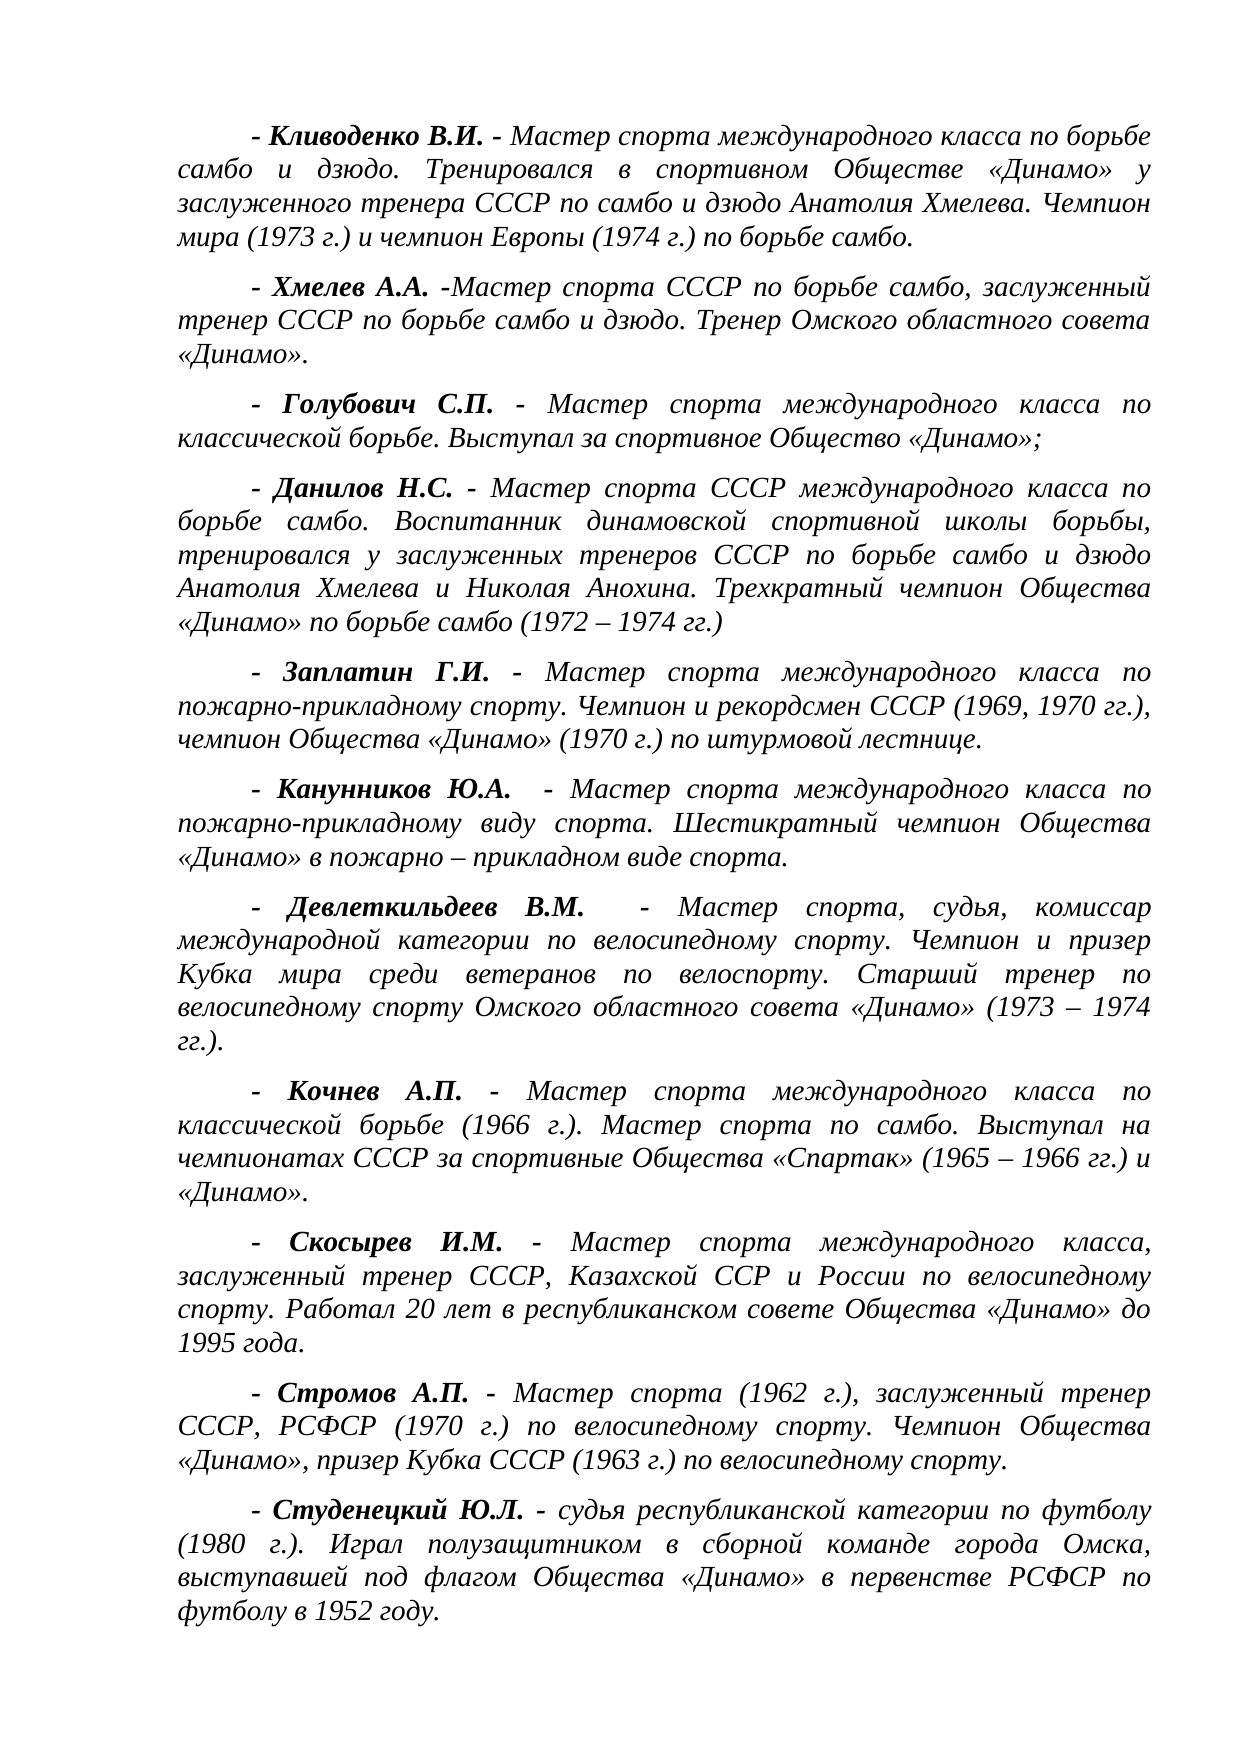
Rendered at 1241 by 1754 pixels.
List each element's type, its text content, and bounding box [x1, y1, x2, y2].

text - Заплатин Г.И. - Мастер спорта международного класса по пожарно-прикладному спорту. Чемпион и рекордсмен СССР (1969, 1970 гг.), чемпион Общества «Динамо» (1970 г.) по штурмовой лестнице. [177, 654, 1152, 755]
text - Кочнев А.П. - Мастер спорта международного класса по классической борьбе (1966 г.). Мастер спорта по самбо. Выступал на чемпионатах СССР за спортивные Общества «Спартак» (1965 – 1966 гг.) и «Динамо». [177, 1073, 1152, 1207]
text - Девлеткильдеев В.М. - Мастер спорта, судья, комиссар международной категории по велосипедному спорту. Чемпион и призер Кубка мира среди ветеранов по велоспорту. Старший тренер по велосипедному спорту Омского областного совета «Динамо» (1973 – 1974 гг.). [177, 889, 1152, 1057]
text - Канунников Ю.А. - Мастер спорта международного класса по пожарно-прикладному виду спорта. Шестикратный чемпион Общества «Динамо» в пожарно – прикладном виде спорта. [177, 772, 1152, 872]
text - Голубович С.П. - Мастер спорта международного класса по классической борьбе. Выступал за спортивное Общество «Динамо»; [177, 386, 1152, 453]
text - Стромов А.П. - Мастер спорта (1962 г.), заслуженный тренер СССР, РСФСР (1970 г.) по велосипедному спорту. Чемпион Общества «Динамо», призер Кубка СССР (1963 г.) по велосипедному спорту. [177, 1375, 1152, 1476]
text - Студенецкий Ю.Л. - судья республиканской категории по футболу (1980 г.). Играл полузащитником в сборной команде города Омска, выступавшей под флагом Общества «Динамо» в первенстве РСФСР по футболу в 1952 году. [177, 1492, 1152, 1626]
text - Данилов Н.С. - Мастер спорта СССР международного класса по борьбе самбо. Воспитанник динамовской спортивной школы борьбы, тренировался у заслуженных тренеров СССР по борьбе самбо и дзюдо Анатолия Хмелева и Николая Анохина. Трехкратный чемпион Общества «Динамо» по борьбе самбо (1972 – 1974 гг.) [177, 470, 1152, 638]
text - Хмелев А.А. -Мастер спорта СССР по борьбе самбо, заслуженный тренер СССР по борьбе самбо и дзюдо. Тренер Омского областного совета «Динамо». [177, 269, 1152, 369]
text - Скосырев И.М. - Мастер спорта международного класса, заслуженный тренер СССР, Казахской ССР и России по велосипедному спорту. Работал 20 лет в республиканском совете Общества «Динамо» до 1995 года. [177, 1224, 1152, 1358]
text - Кливоденко В.И. - Мастер спорта международного класса по борьбе самбо и дзюдо. Тренировался в спортивном Обществе «Динамо» у заслуженного тренера СССР по самбо и дзюдо Анатолия Хмелева. Чемпион мира (1973 г.) и чемпион Европы (1974 г.) по борьбе самбо. [177, 118, 1152, 252]
